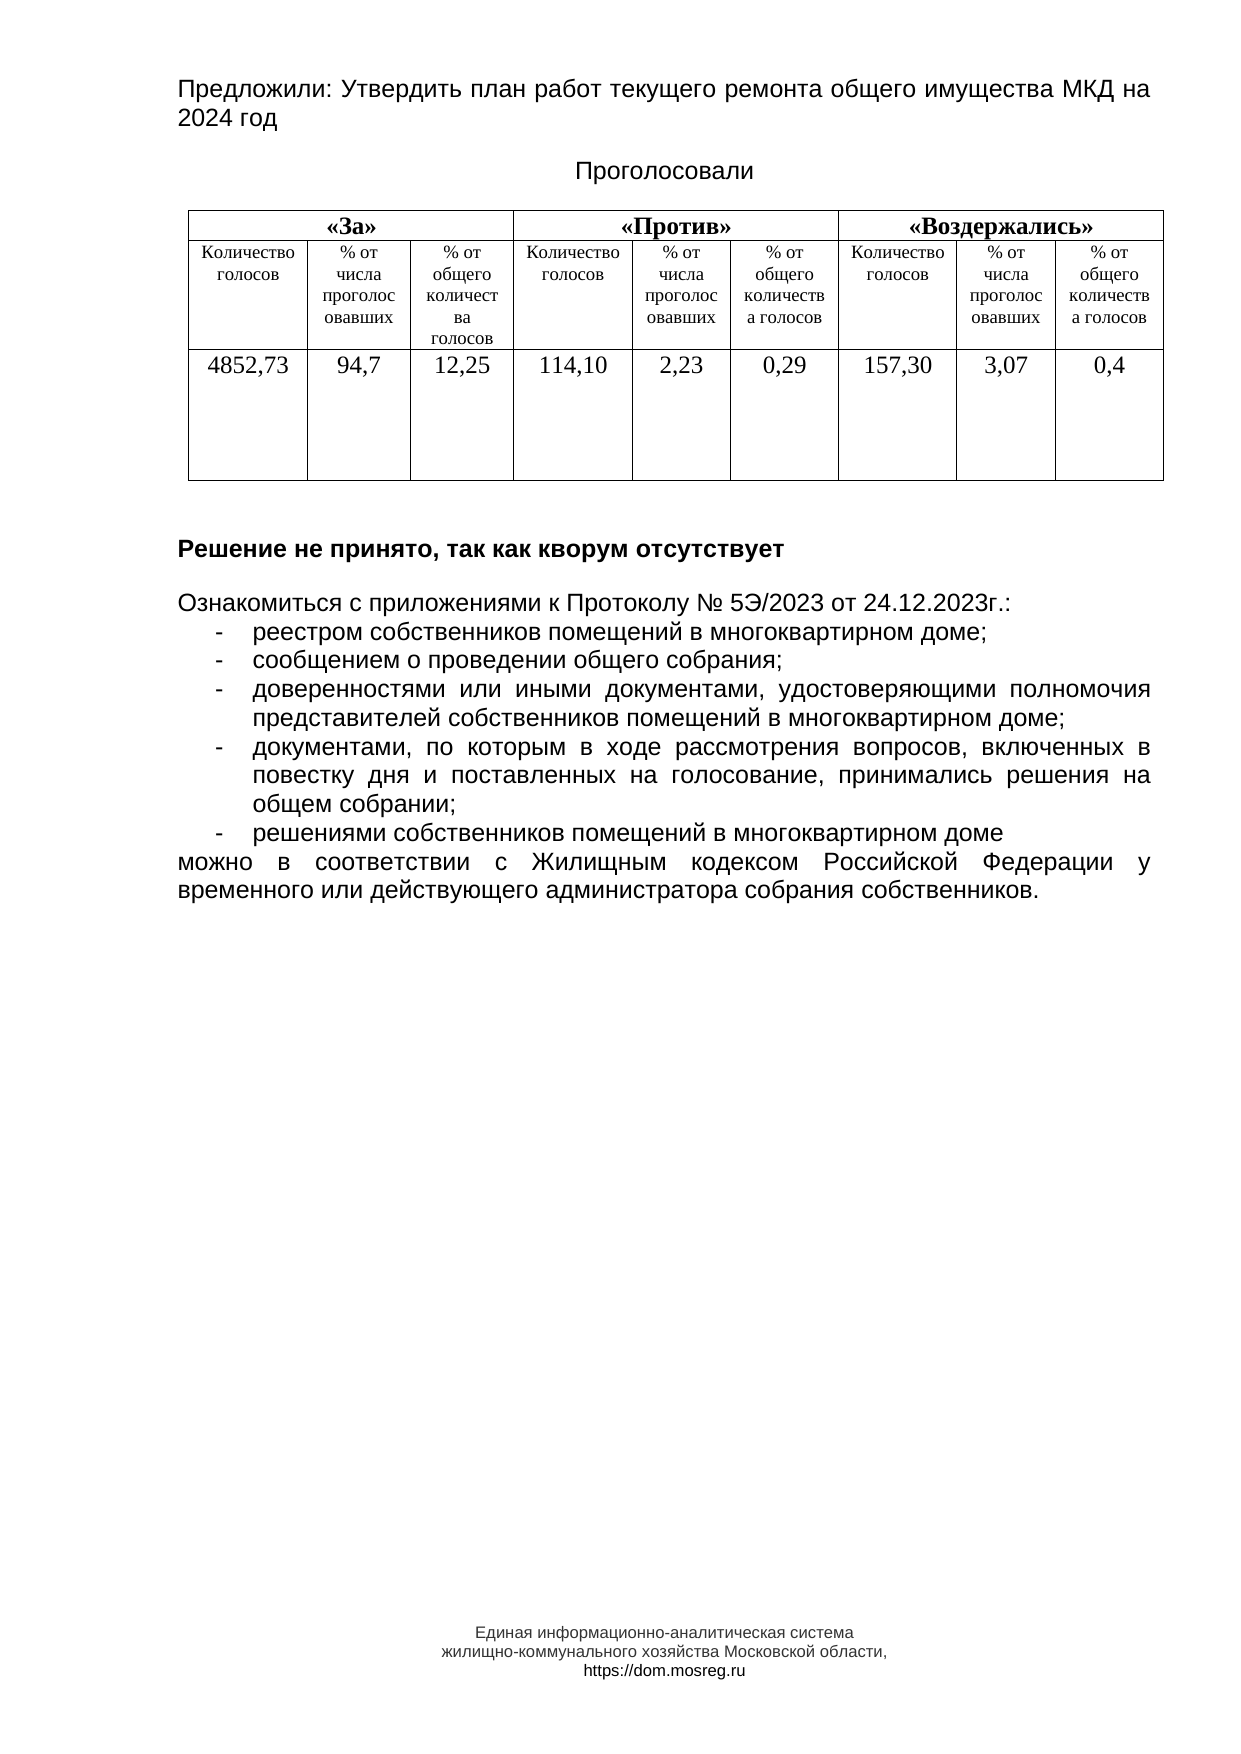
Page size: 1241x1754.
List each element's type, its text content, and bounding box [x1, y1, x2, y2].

list документами, по которым в ходе рассмотрения вопросов, включенных в повестку дня и поставленных на голосование, принимались решения на общем собрании; [215, 732, 1152, 818]
list доверенностями или иными документами, удостоверяющими полномочия представителей собственников помещений в многоквартирном доме; [215, 674, 1152, 732]
text можно в соответствии с Жилищным кодексом Российской Федерации у временного или действующего администратора собрания собственников. [177, 847, 1152, 904]
table_cell 157,30 [839, 350, 956, 479]
list решениями собственников помещений в многоквартирном доме [215, 818, 1152, 847]
table_cell Количество голосов [189, 241, 307, 349]
table_cell 2,23 [633, 350, 730, 479]
table_cell % от общего количества голосов [731, 241, 838, 349]
table_cell 0,29 [731, 350, 838, 479]
table_cell Количество голосов [514, 241, 632, 349]
text Ознакомиться с приложениями к Протоколу № 5Э/2023 от 24.12.2023г.: [177, 588, 1152, 617]
text Проголосовали [177, 156, 1152, 185]
table_header «Воздержались» [839, 211, 1163, 240]
list реестром собственников помещений в многоквартирном доме; [215, 617, 1152, 646]
table_cell % от общего количества голосов [1056, 241, 1163, 349]
table_header «Против» [514, 211, 838, 240]
table_header «За» [189, 211, 513, 240]
table_cell 114,10 [514, 350, 632, 479]
table_cell 4852,73 [189, 350, 307, 479]
table_cell % от общего количества голосов [411, 241, 513, 349]
table_cell 94,7 [308, 350, 410, 479]
table_cell 0,4 [1056, 350, 1163, 479]
table_cell 12,25 [411, 350, 513, 479]
table_cell Количество голосов [839, 241, 956, 349]
table_cell % от числа проголосовавших [633, 241, 730, 349]
table_cell % от числа проголосовавших [308, 241, 410, 349]
text Предложили: Утвердить план работ текущего ремонта общего имущества МКД на 2024 год [177, 74, 1152, 131]
list сообщением о проведении общего собрания; [215, 646, 1152, 674]
text Решение не принято, так как кворум отсутствует [177, 534, 1152, 563]
table_cell 3,07 [957, 350, 1055, 479]
table_cell % от числа проголосовавших [957, 241, 1055, 349]
